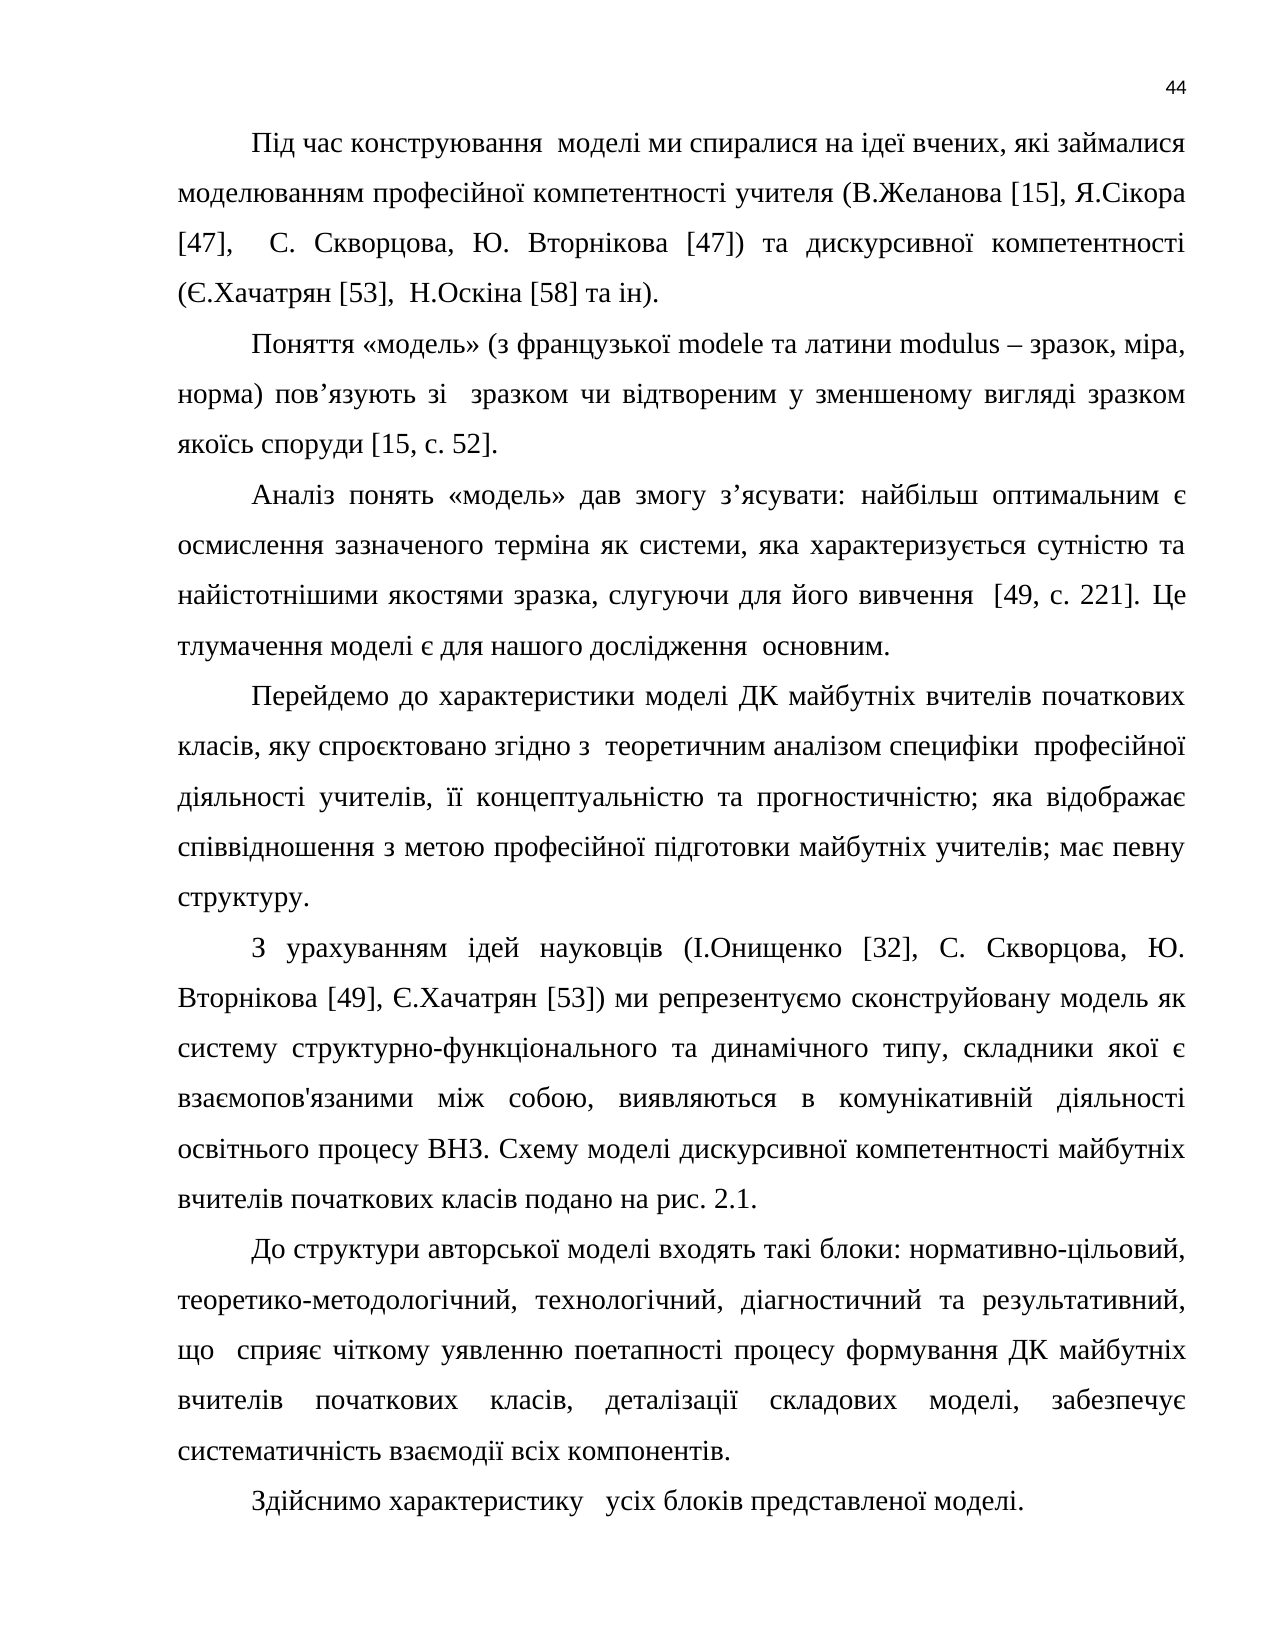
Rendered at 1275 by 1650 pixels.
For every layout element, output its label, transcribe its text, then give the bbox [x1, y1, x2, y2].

text Перейдемо до характеристики моделі ДК майбутніх вчителів початкових класів, яку спроєктовано згідно з теоретичним аналізом специфіки професійної діяльності учителів, її концептуальністю та прогностичністю; яка відображає співвідношення з метою професійної підготовки майбутніх учителів; має певну структуру. [177, 678, 1186, 913]
text Під час конструювання моделі ми спиралися на ідеї вчених, які займалися моделюванням професійної компетентності учителя (В.Желанова [15], Я.Сікора [47], С. Скворцова, Ю. Вторнікова [47]) та дискурсивної компетентності (Є.Хачатрян [53], Н.Оскіна [58] та ін). [177, 125, 1186, 309]
text Аналіз понять «модель» дав змогу з’ясувати: найбільш оптимальним є осмислення зазначеного терміна як системи, яка характеризується сутністю та найістотнішими якостями зразка, слугуючи для його вивчення [49, с. 221]. Це тлумачення моделі є для нашого дослідження основним. [177, 477, 1186, 661]
text Здійснимо характеристику усіх блоків представленої моделі. [177, 1483, 1186, 1517]
text Поняття «модель» (з французької modele та латини modulus – зразок, міра, норма) пов’язують зі зразком чи відтвореним у зменшеному вигляді зразком якоїсь споруди [15, с. 52]. [177, 326, 1186, 460]
text До структури авторської моделі входять такі блоки: нормативно-цільовий, теоретико-методологічний, технологічний, діагностичний та результативний, що сприяє чіткому уявленню поетапності процесу формування ДК майбутніх вчителів початкових класів, деталізації складових моделі, забезпечує систематичність взаємодії всіх компонентів. [177, 1232, 1186, 1466]
text З урахуванням ідей науковців (І.Онищенко [32], С. Скворцова, Ю. Вторнікова [49], Є.Хачатрян [53]) ми репрезентуємо сконструйовану модель як систему структурно-функціонального та динамічного типу, складники якої є взаємопов'язаними між собою, виявляються в комунікативній діяльності освітнього процесу ВНЗ. Схему моделі дискурсивної компетентності майбутніх вчителів початкових класів подано на рис. 2.1. [177, 930, 1186, 1215]
